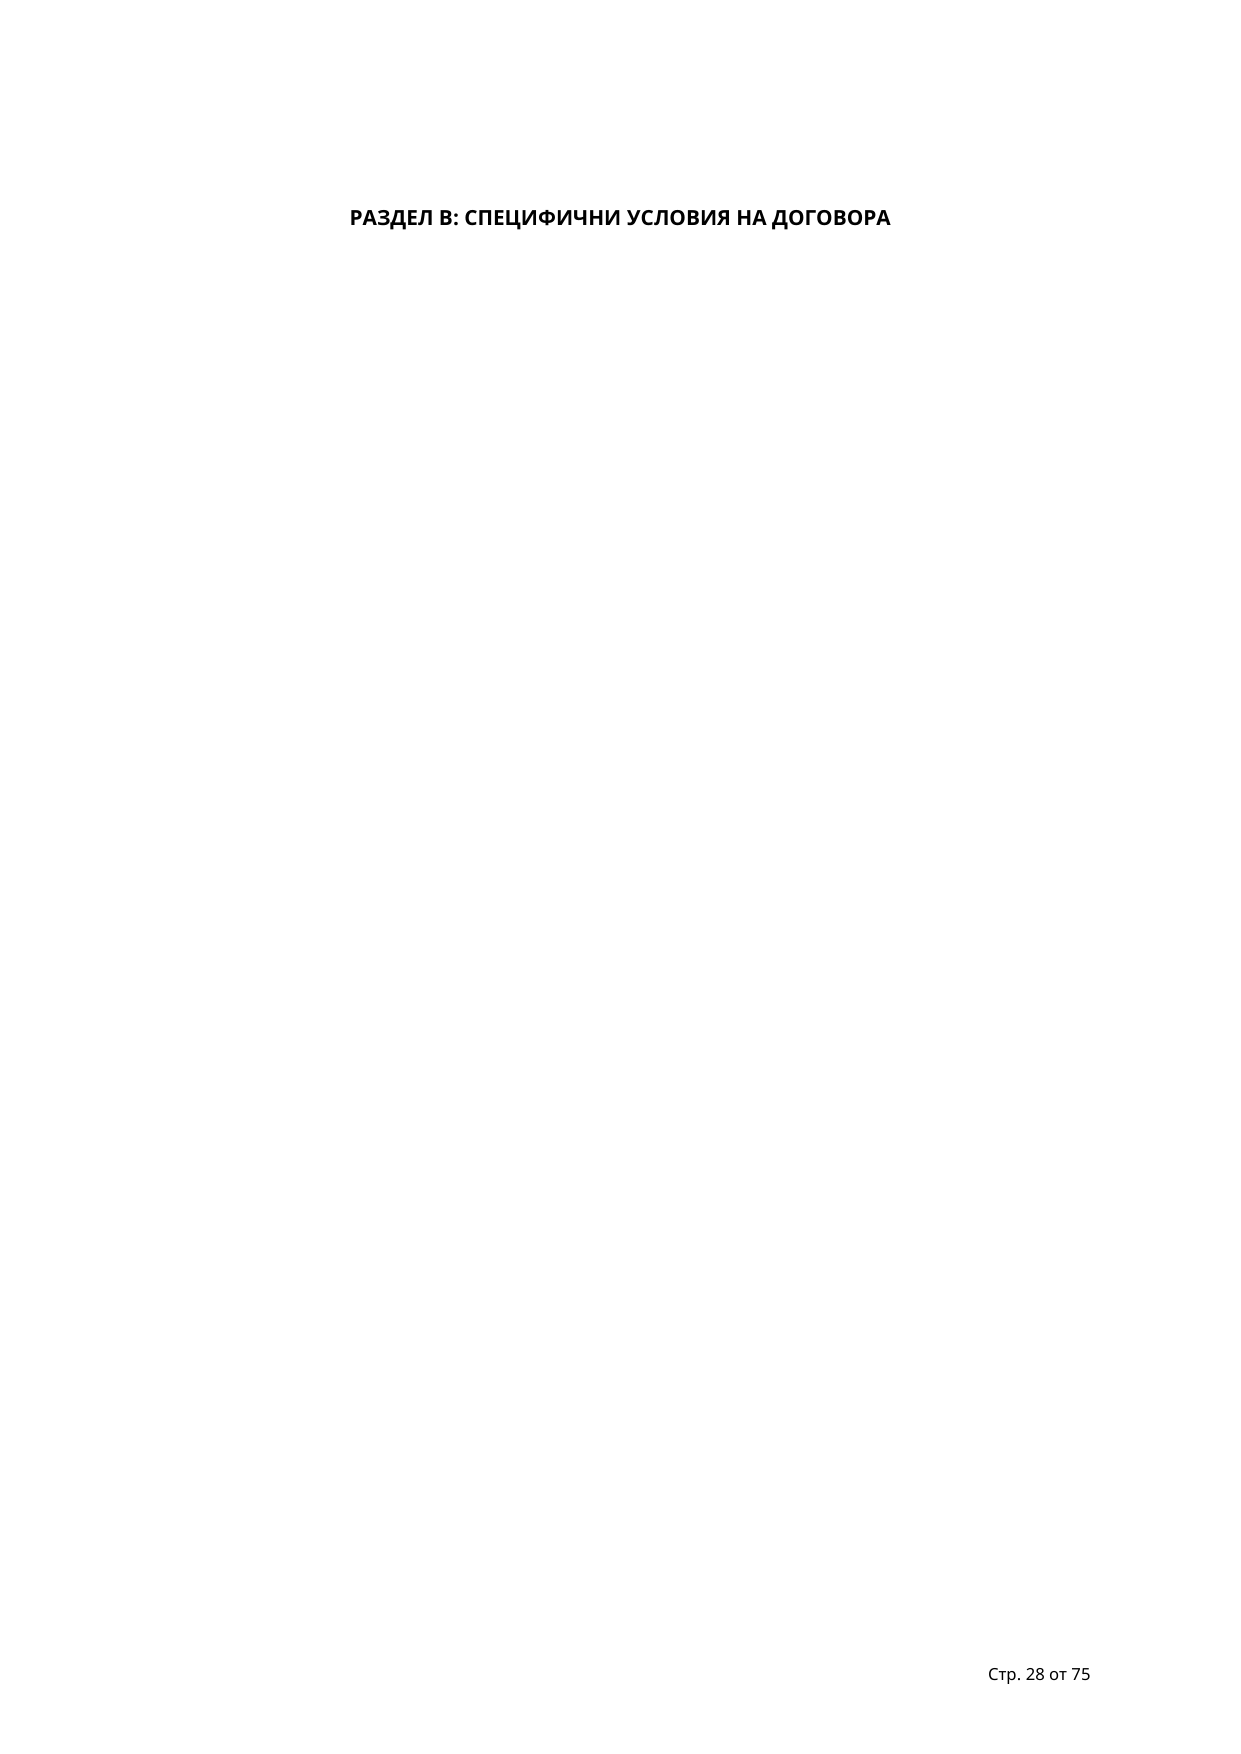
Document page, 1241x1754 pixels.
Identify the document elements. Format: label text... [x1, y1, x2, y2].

text РАЗДЕЛ В: СПЕЦИФИЧНИ УСЛОВИЯ НА ДОГОВОРА [150, 203, 1090, 232]
